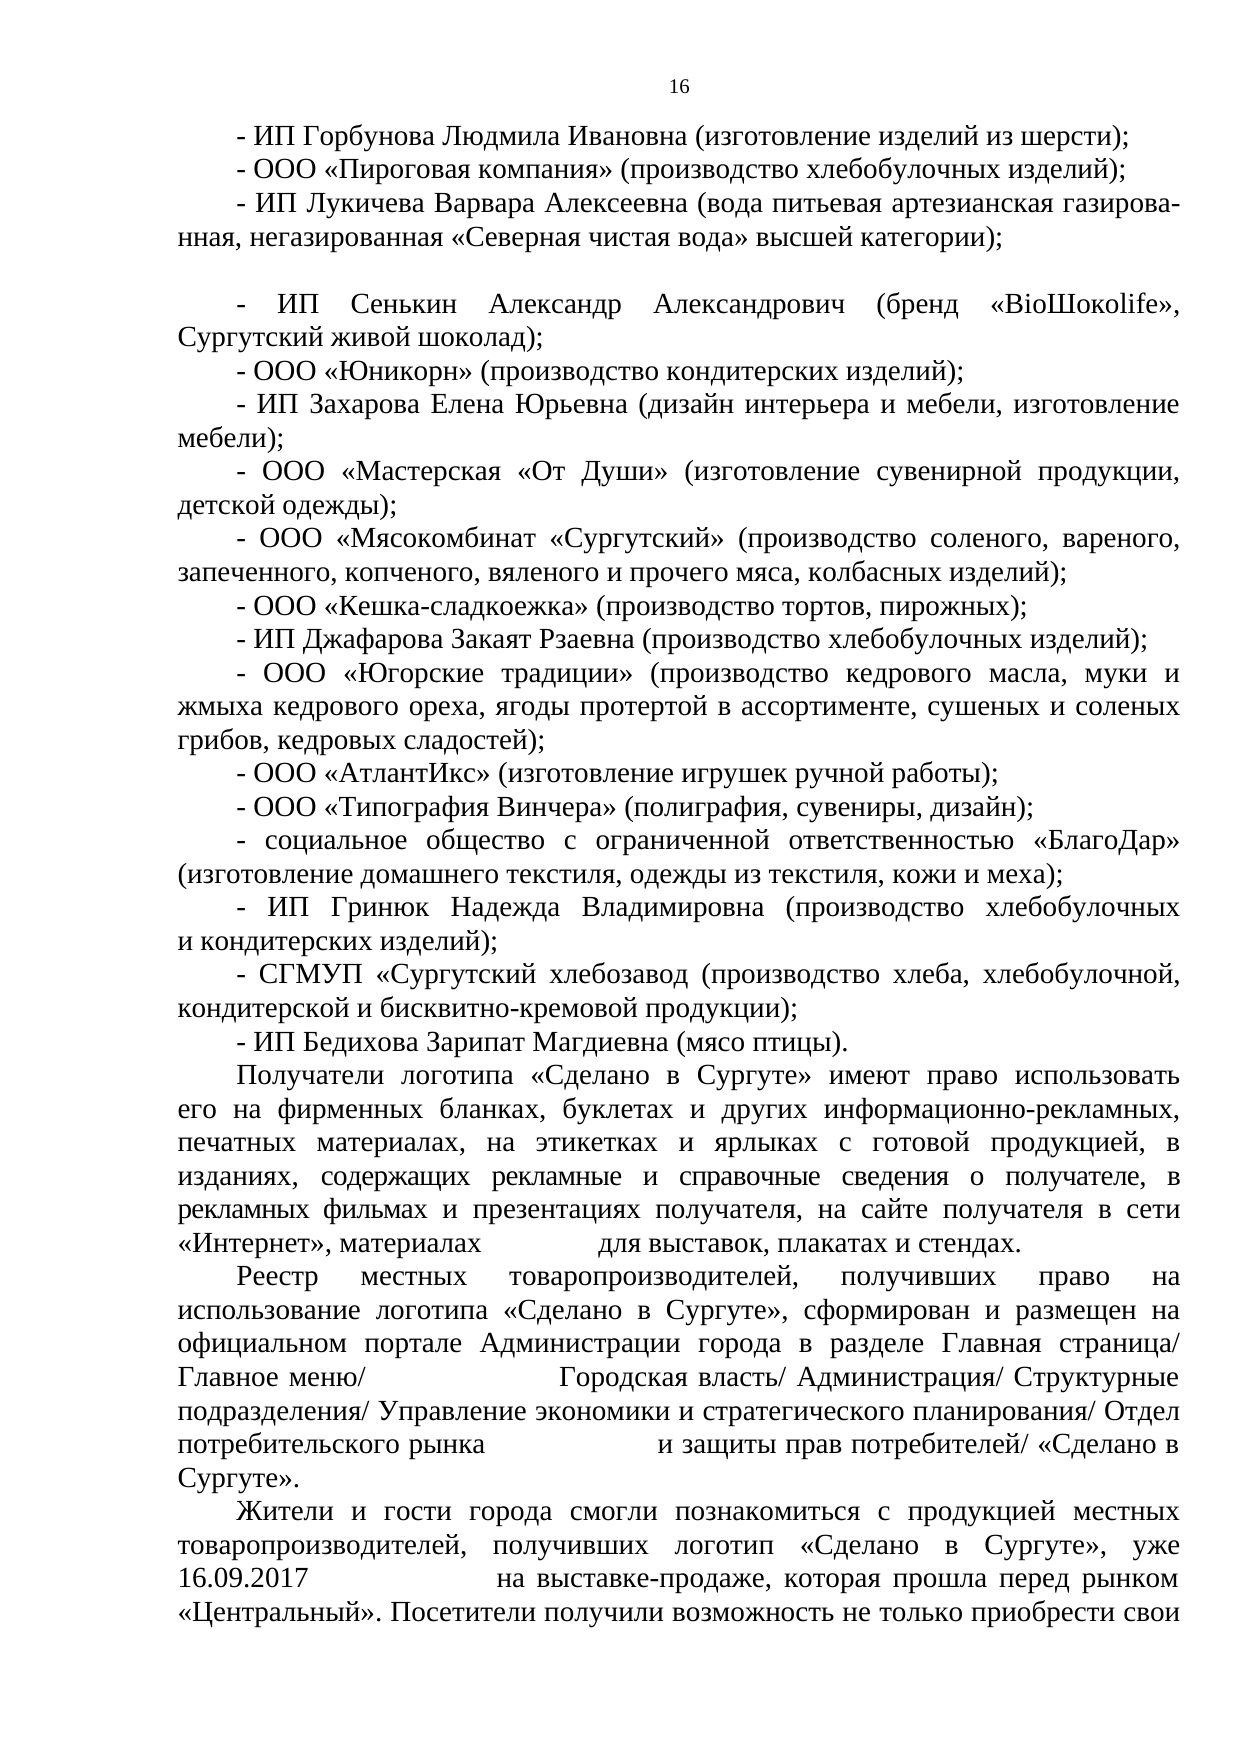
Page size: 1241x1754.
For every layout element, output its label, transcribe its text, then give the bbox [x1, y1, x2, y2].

text - ООО «Югорские традиции» (производство кедрового масла, муки и жмыха кедрового ореха, ягоды протертой в ассортименте, сушеных и соленых грибов, кедровых сладостей); [177, 655, 1181, 755]
text - ИП Горбунова Людмила Ивановна (изготовление изделий из шерсти); [177, 118, 1181, 152]
text - ООО «Пироговая компания» (производство хлебобулочных изделий); [177, 152, 1181, 185]
text - ООО «Мясокомбинат «Сургутский» (производство соленого, вареного, запеченного, копченого, вяленого и прочего мяса, колбасных изделий); [177, 521, 1181, 588]
text - ООО «АтлантИкс» (изготовление игрушек ручной работы); [177, 755, 1181, 789]
text - ООО «Кешка-сладкоежка» (производство тортов, пирожных); [177, 588, 1181, 621]
text - ИП Захарова Елена Юрьевна (дизайн интерьера и мебели, изготовление мебели); [177, 386, 1181, 453]
text - ООО «Мастерская «От Души» (изготовление сувенирной продукции, детской одежды); [177, 453, 1181, 521]
text Реестр местных товаропроизводителей, получивших право на использование логотипа «Сделано в Сургуте», сформирован и размещен на официальном портале Администрации города в разделе Главная страница/ Главное меню/ Городская власть/ Администрация/ Структурные подразделения/ Управление экономики и стратегического планирования/ Отдел потребительского рынка и защиты прав потребителей/ «Сделано в Сургуте». [177, 1258, 1181, 1493]
text - ИП Лукичева Варвара Алексеевна (вода питьевая артезианская газирова-нная, негазированная «Северная чистая вода» высшей категории); [177, 185, 1181, 252]
text - ООО «Типография Винчера» (полиграфия, сувениры, дизайн); [177, 789, 1181, 822]
text Получатели логотипа «Сделано в Сургуте» имеют право использовать его на фирменных бланках, буклетах и других информационно-рекламных, печатных материалах, на этикетках и ярлыках с готовой продукцией, в изданиях, содержащих рекламные и справочные сведения о получателе, в рекламных фильмах и презентациях получателя, на сайте получателя в сети «Интернет», материалах для выставок, плакатах и стендах. [177, 1057, 1181, 1258]
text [177, 1493, 1181, 1627]
text - социальное общество с ограниченной ответственностью «БлагоДар» (изготовление домашнего текстиля, одежды из текстиля, кожи и меха); [177, 822, 1181, 889]
text - ООО «Юникорн» (производство кондитерских изделий); [177, 353, 1181, 386]
text - ИП Гринюк Надежда Владимировна (производство хлебобулочных и кондитерских изделий); [177, 889, 1181, 957]
text - СГМУП «Сургутский хлебозавод (производство хлеба, хлебобулочной, кондитерской и бисквитно-кремовой продукции); [177, 957, 1181, 1024]
text - ИП Сенькин Александр Александрович (бренд «BioШокоlife», Сургутский живой шоколад); [177, 286, 1181, 353]
text - ИП Джафарова Закаят Рзаевна (производство хлебобулочных изделий); [177, 621, 1181, 655]
text - ИП Бедихова Зарипат Магдиевна (мясо птицы). [177, 1024, 1181, 1057]
